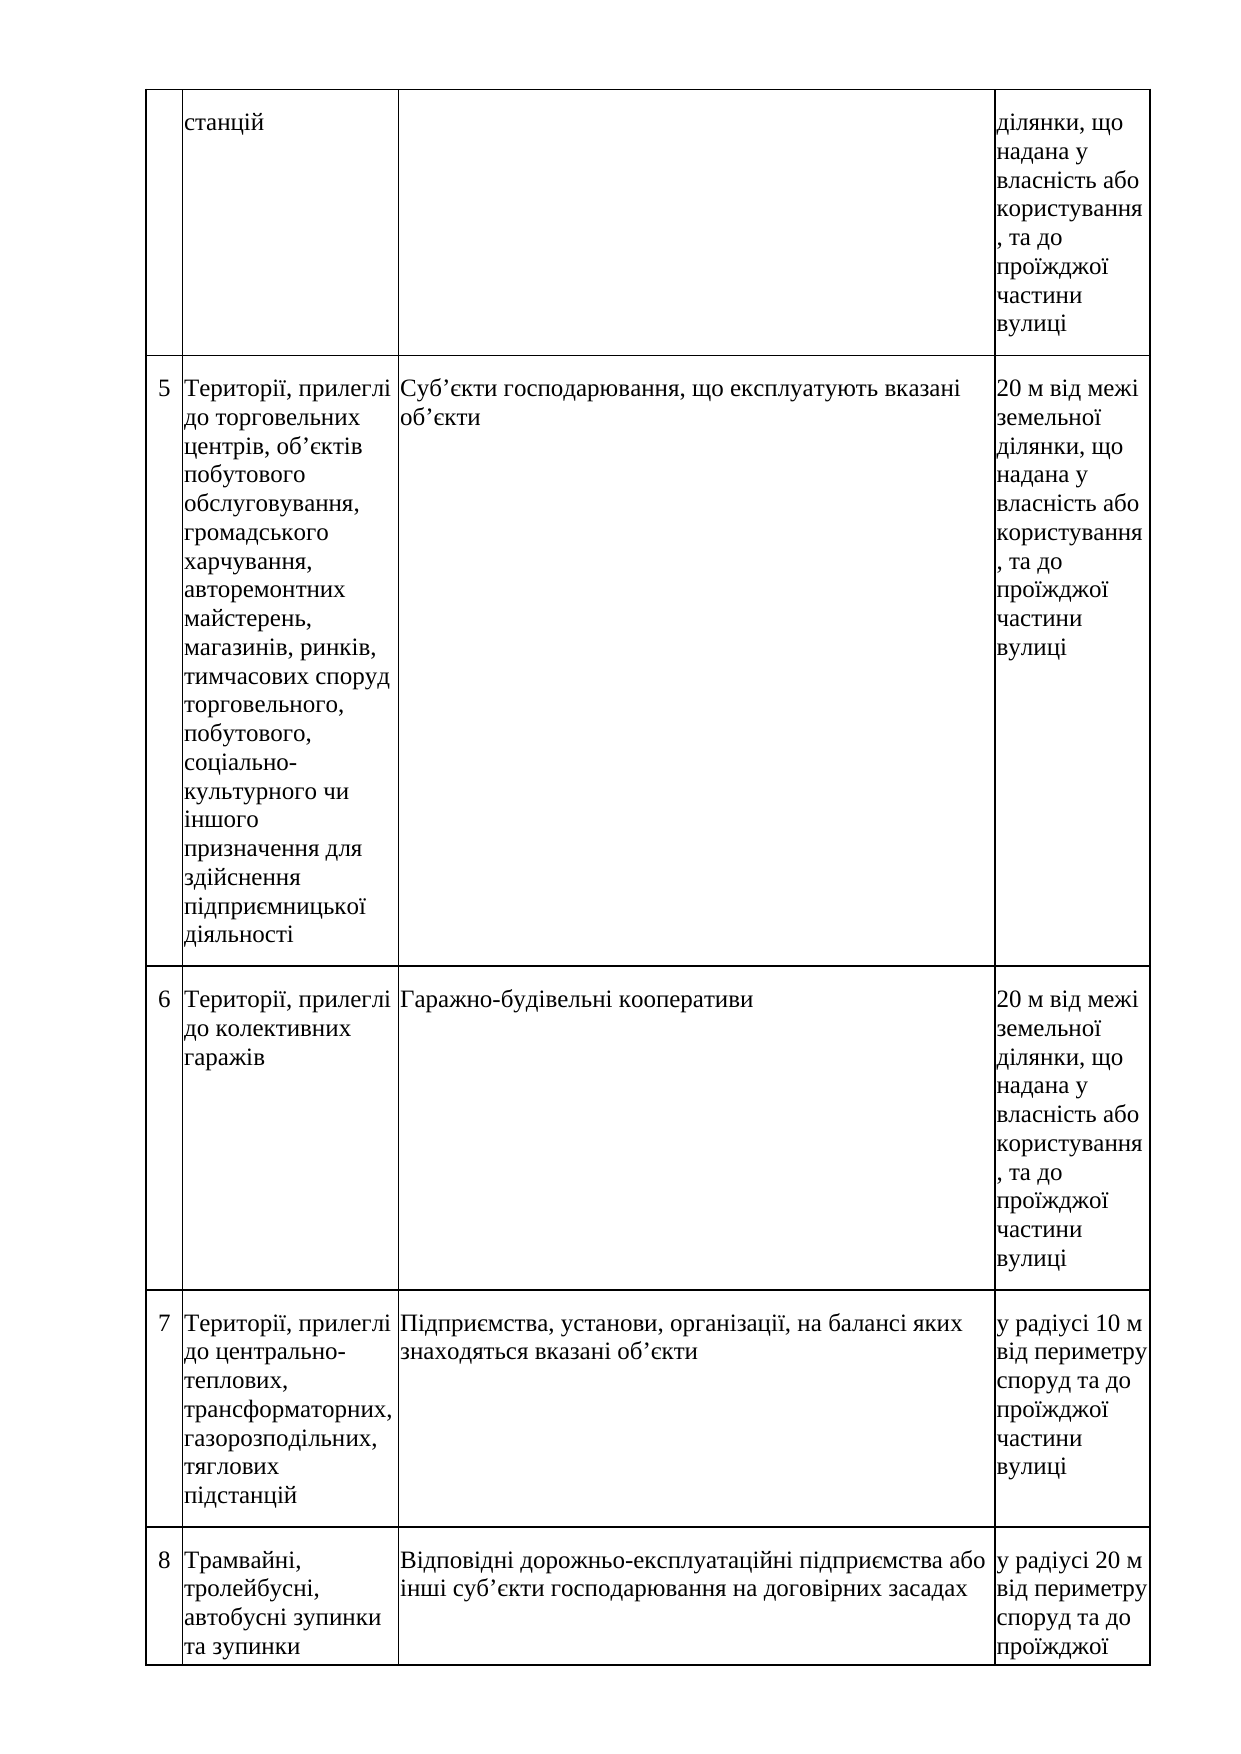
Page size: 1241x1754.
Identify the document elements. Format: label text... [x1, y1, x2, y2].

table_cell Підприємства, установи, організації, на балансі яких знаходяться вказані об’єкти [399, 1291, 994, 1526]
table_cell 7 [147, 1291, 182, 1526]
table_cell 20 м від межі земельної ділянки, що надана у власність або користування, та до проїжджої частини вулиці [996, 356, 1149, 965]
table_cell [183, 1528, 398, 1664]
table_cell Території, прилеглі до торговельних центрів, об’єктів побутового обслуговування, громадського харчування, авторемонтних майстерень, магазинів, ринків, тимчасових споруд торговельного, побутового, соціально-культурного чи іншого призначення для здійснення підприємницької діяльності [183, 356, 398, 965]
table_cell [399, 90, 994, 354]
table_cell 6 [147, 967, 182, 1289]
table_cell Території, прилеглі до центрально-теплових, трансформаторних, газорозподільних, тяглових підстанцій [183, 1291, 398, 1526]
table_cell 20 м від межі земельної ділянки, що надана у власність або користування, та до проїжджої частини вулиці [996, 967, 1149, 1289]
table_cell 5 [147, 356, 182, 965]
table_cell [996, 1528, 1149, 1664]
table_cell Гаражно-будівельні кооперативи [399, 967, 994, 1289]
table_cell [996, 90, 1149, 354]
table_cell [399, 1528, 994, 1664]
table_cell Території, прилеглі до колективних гаражів [183, 967, 398, 1289]
table_cell Суб’єкти господарювання, що експлуатують вказані об’єкти [399, 356, 994, 965]
table_cell 4 [147, 90, 182, 354]
table_cell у радіусі 10 м від периметру споруд та до проїжджої частини вулиці [996, 1291, 1149, 1526]
table_cell 8 [147, 1528, 182, 1664]
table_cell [183, 90, 398, 354]
